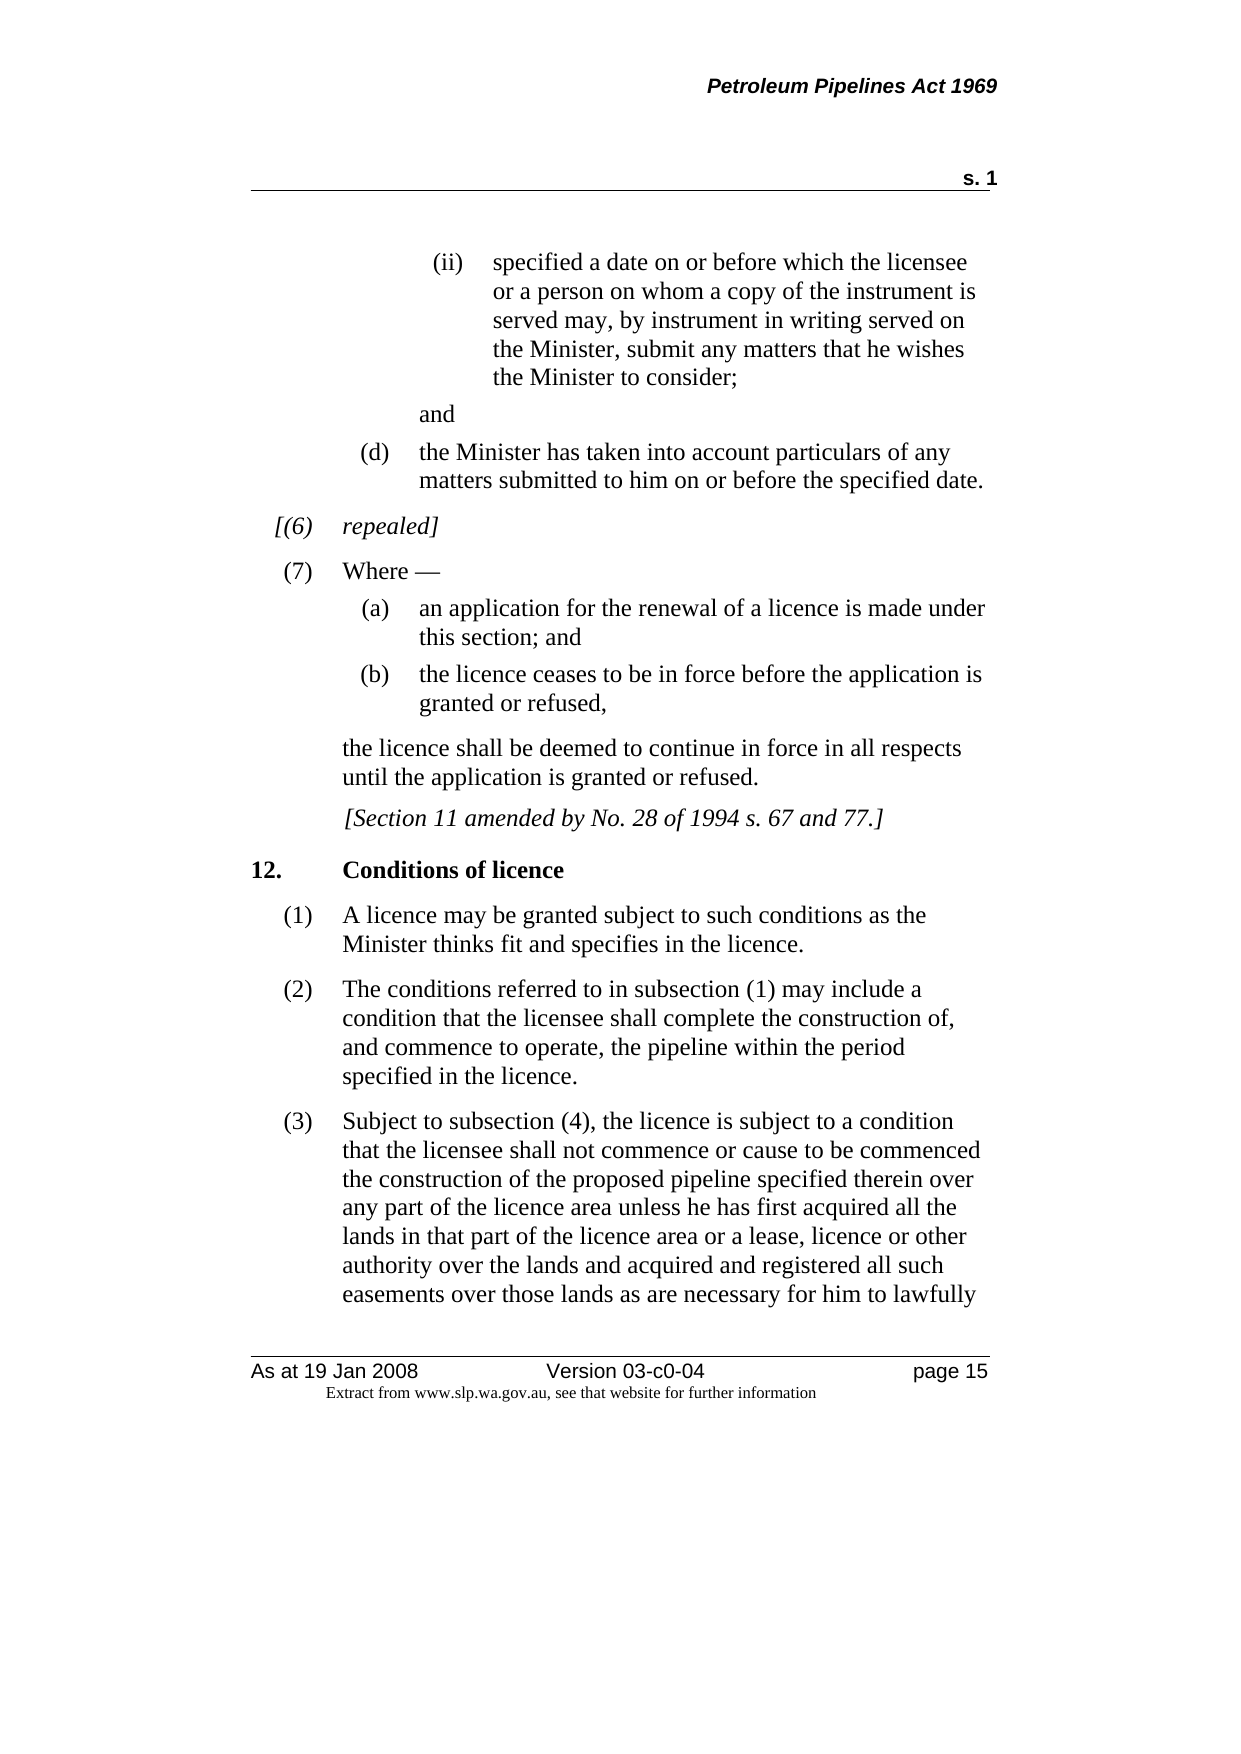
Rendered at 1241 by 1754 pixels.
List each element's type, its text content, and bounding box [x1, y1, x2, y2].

text (d) the Minister has taken into account particulars of any matters submitted to him on or before the specified date. [251, 437, 990, 494]
text (b) the licence ceases to be in force before the application is granted or refused, [251, 659, 990, 717]
text the licence shall be deemed to continue in force in all respects until the application is granted or refused. [251, 733, 990, 791]
text (7) Where — [251, 556, 990, 585]
text (ii) specified a date on or before which the licensee or a person on whom a copy of the instrument is served may, by instrument in writing served on the Minister, submit any matters that he wishes the Minister to consider; [251, 247, 990, 391]
text (1) A licence may be granted subject to such conditions as the Minister thinks fit and specifies in the licence. [251, 900, 990, 958]
text (a) an application for the renewal of a licence is made under this section; and [251, 593, 990, 651]
text [Section 11 amended by No. 28 of 1994 s. 67 and 77.] [251, 803, 990, 832]
subtitle 12. Conditions of licence [251, 855, 990, 884]
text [251, 1106, 990, 1307]
text (2) The conditions referred to in subsection (1) may include a condition that the licensee shall complete the construction of, and commence to operate, the pipeline within the period specified in the licence. [251, 974, 990, 1089]
text and [251, 399, 990, 428]
text [(6) repealed] [251, 511, 990, 539]
